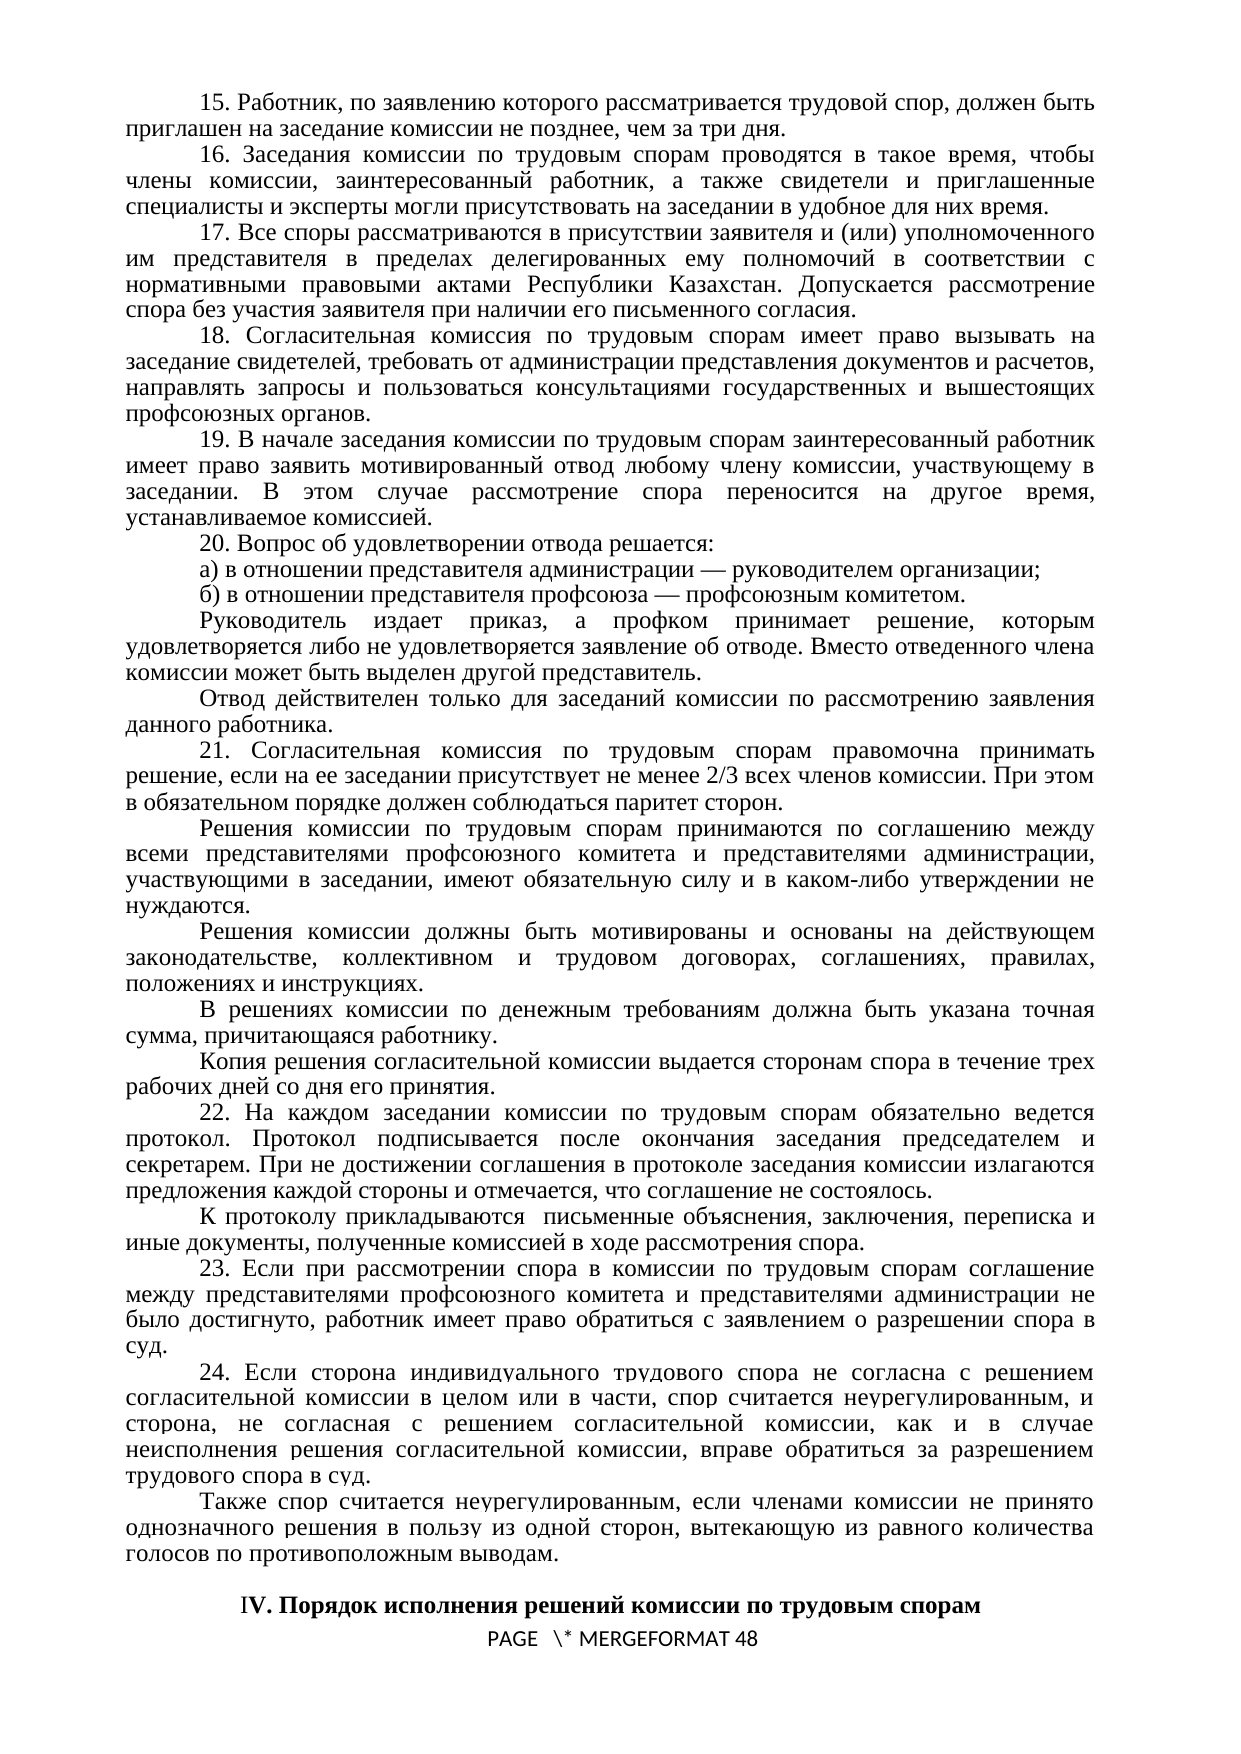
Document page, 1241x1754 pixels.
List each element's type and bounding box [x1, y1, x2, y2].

table_cell [118, 89, 1103, 1620]
